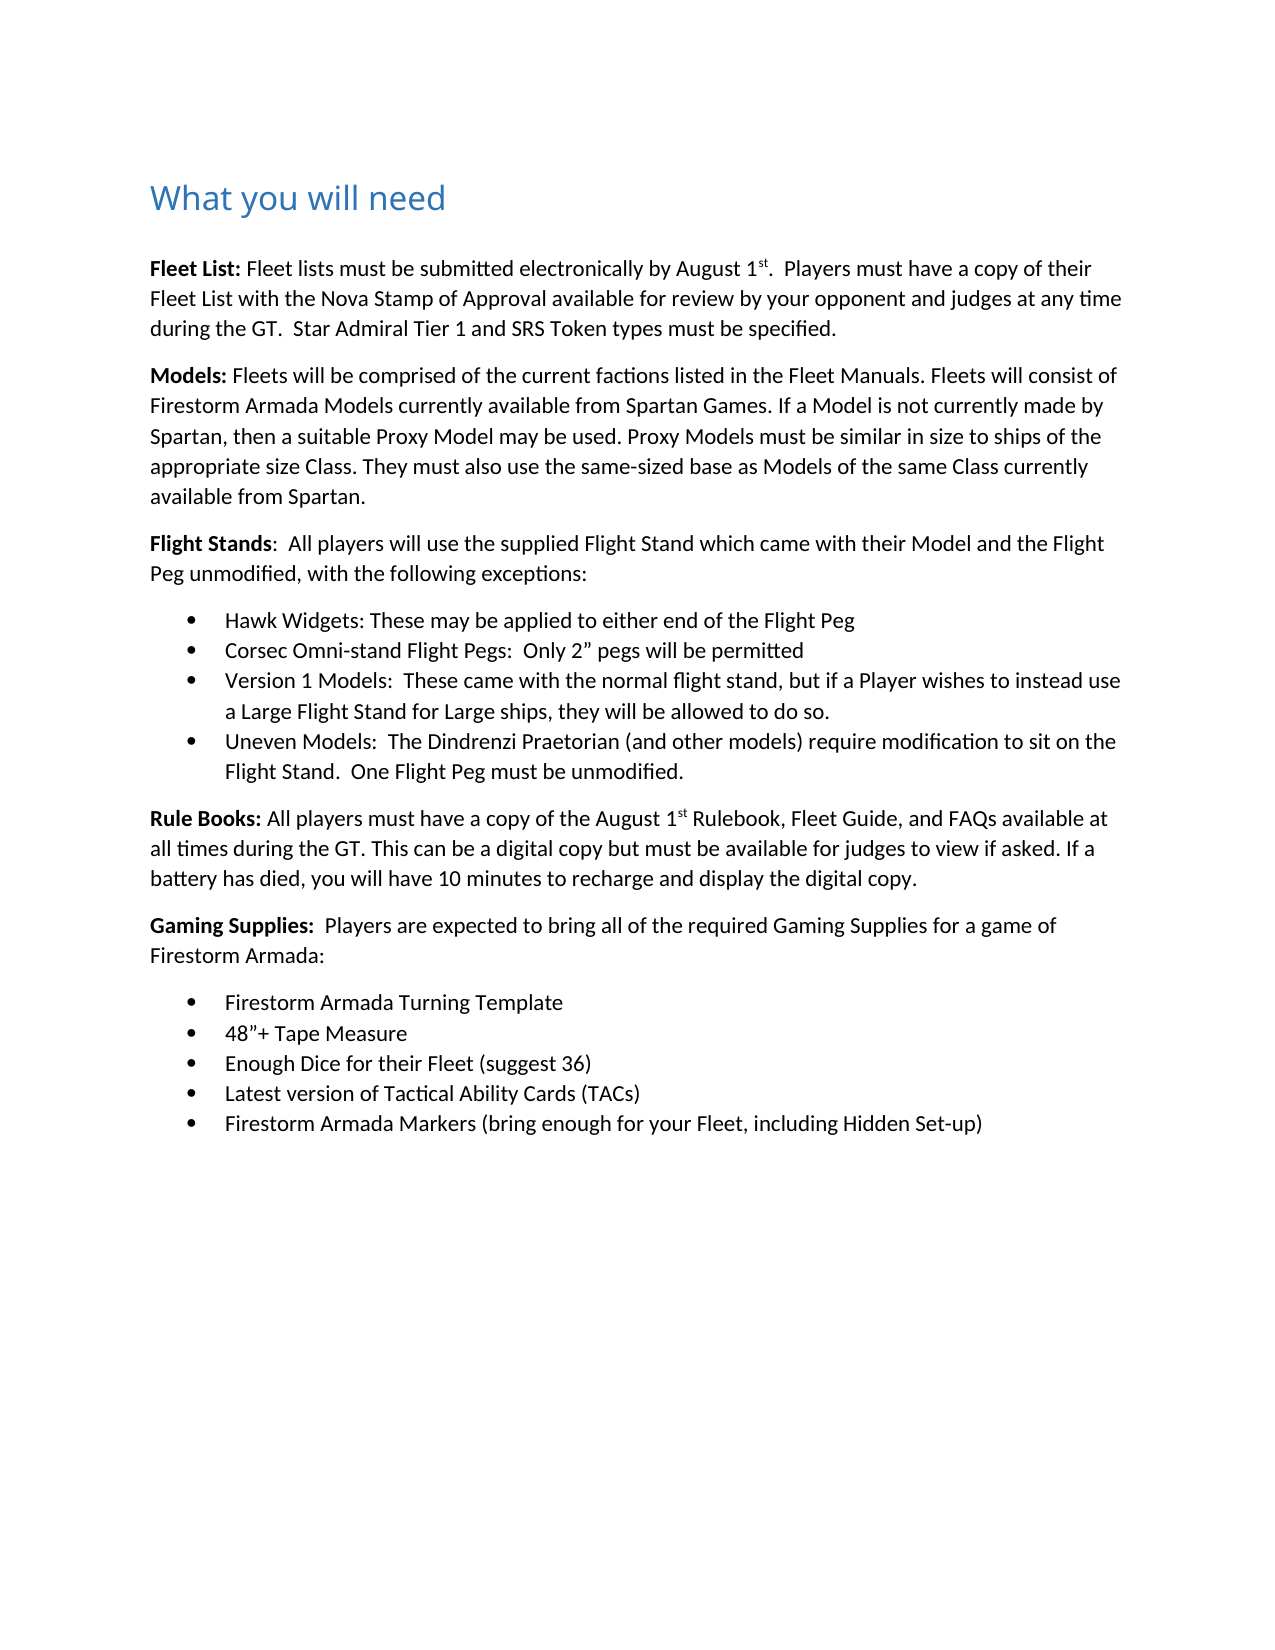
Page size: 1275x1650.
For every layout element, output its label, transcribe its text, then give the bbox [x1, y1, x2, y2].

list Version 1 Models: These came with the normal flight stand, but if a Player wishes to instead use a Large Flight Stand for Large ships, they will be allowed to do so. [187, 667, 1125, 725]
text Gaming Supplies: Players are expected to bring all of the required Gaming Supplies for a game of Firestorm Armada: [150, 911, 1125, 970]
list 48”+ Tape Measure [187, 1019, 1125, 1047]
list Hawk Widgets: These may be applied to either end of the Flight Peg [187, 606, 1125, 634]
list Firestorm Armada Turning Template [187, 988, 1125, 1017]
text Models: Fleets will be comprised of the current factions listed in the Fleet Manuals. Fleets will consist of Firestorm Armada Models currently available from Spartan Games. If a Model is not currently made by Spartan, then a suitable Proxy Model may be used. Proxy Models must be similar in size to ships of the appropriate size Class. They must also use the same-sized base as Models of the same Class currently available from Spartan. [150, 361, 1125, 510]
subtitle What you will need [150, 175, 1125, 220]
text Fleet List: Fleet lists must be submitted electronically by August 1st. Players must have a copy of their Fleet List with the Nova Stamp of Approval available for review by your opponent and judges at any time during the GT. Star Admiral Tier 1 and SRS Token types must be specified. [150, 224, 1125, 343]
list Uneven Models: The Dindrenzi Praetorian (and other models) require modification to sit on the Flight Stand. One Flight Peg must be unmodified. [187, 727, 1125, 785]
list Firestorm Armada Markers (bring enough for your Fleet, including Hidden Set-up) [187, 1109, 1125, 1137]
list Enough Dice for their Fleet (suggest 36) [187, 1049, 1125, 1077]
text Rule Books: All players must have a copy of the August 1st Rulebook, Fleet Guide, and FAQs available at all times during the GT. This can be a digital copy but must be available for judges to view if asked. If a battery has died, you will have 10 minutes to recharge and display the digital copy. [150, 804, 1125, 893]
list Corsec Omni-stand Flight Pegs: Only 2” pegs will be permitted [187, 636, 1125, 664]
text Flight Stands: All players will use the supplied Flight Stand which came with their Model and the Flight Peg unmodified, with the following exceptions: [150, 529, 1125, 587]
list Latest version of Tactical Ability Cards (TACs) [187, 1079, 1125, 1107]
